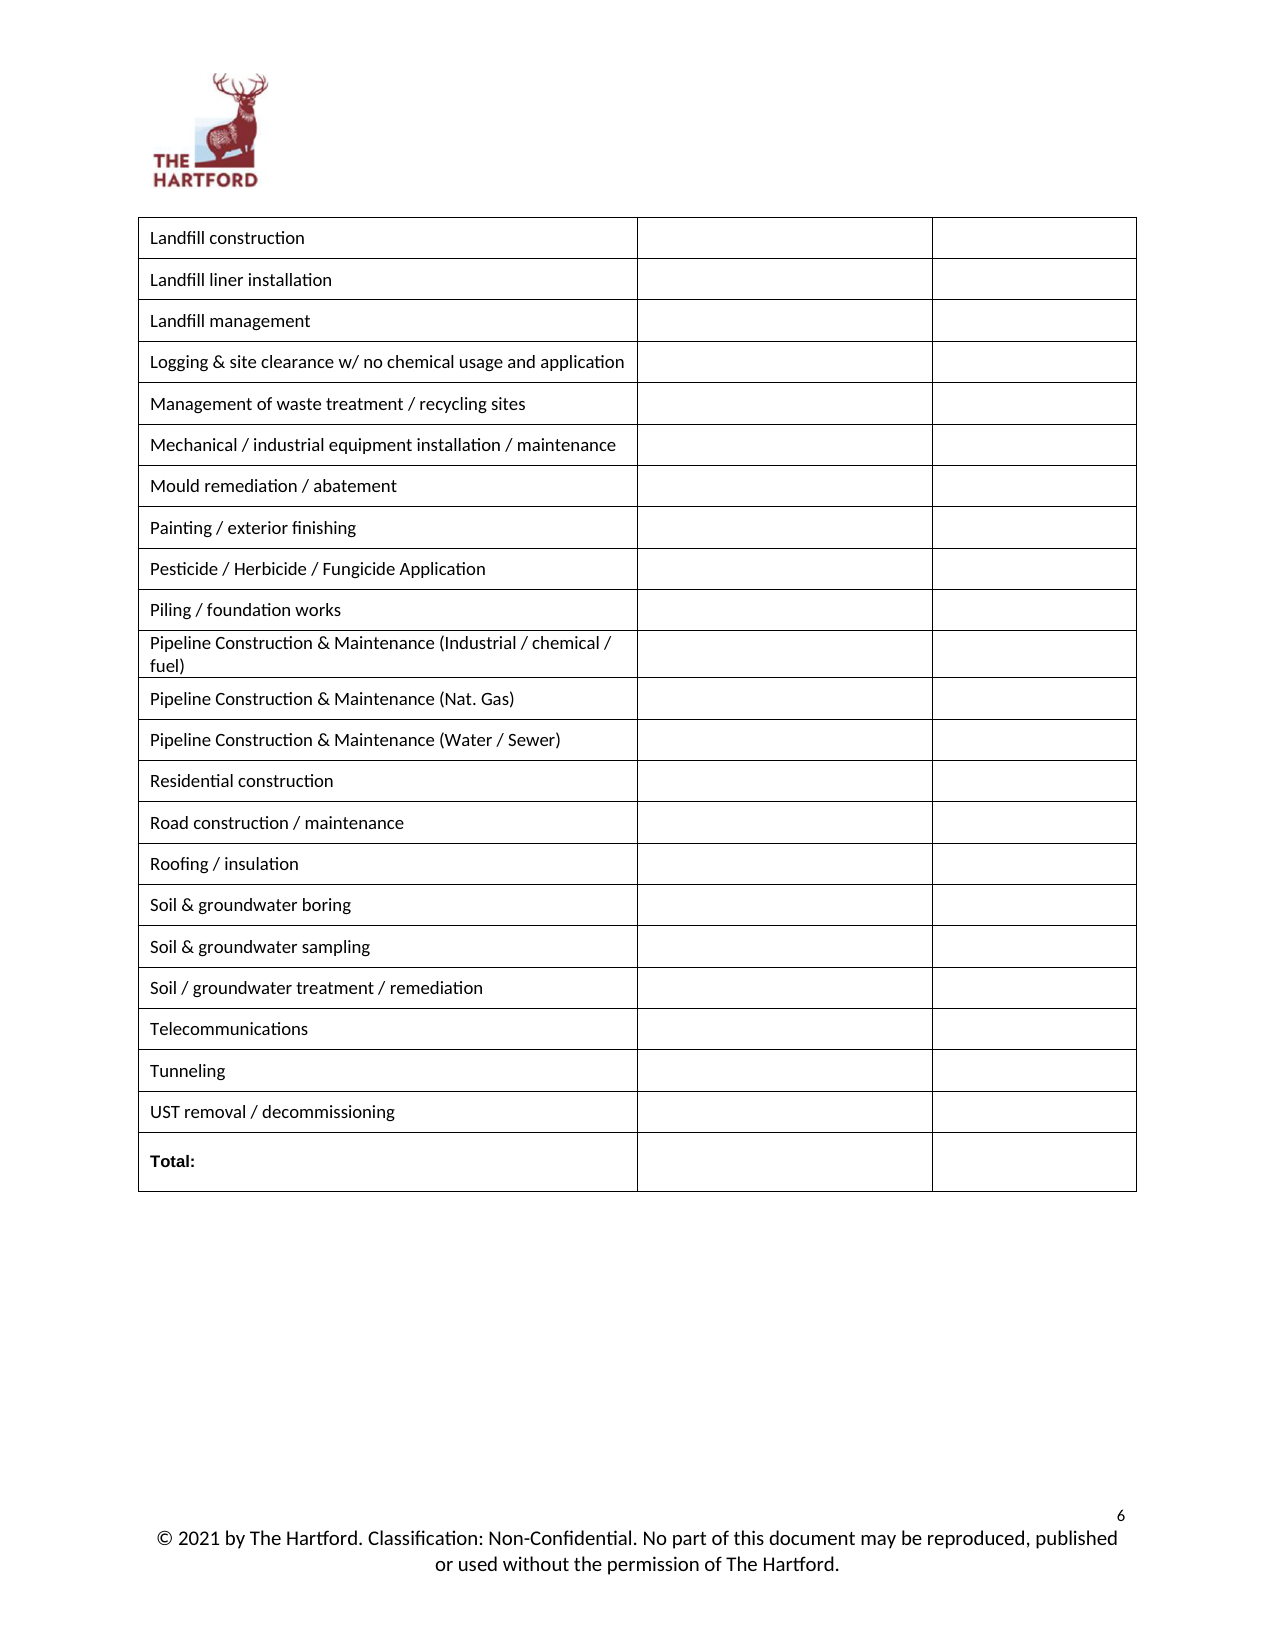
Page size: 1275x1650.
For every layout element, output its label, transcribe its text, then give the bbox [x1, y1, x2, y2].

table_cell [638, 1092, 932, 1132]
table_cell Piling / foundation works [139, 590, 637, 630]
table_cell [933, 1050, 1136, 1091]
table_cell [638, 761, 932, 801]
table_cell [933, 761, 1136, 801]
table_cell Painting / exterior finishing [139, 507, 637, 547]
table_cell [933, 802, 1136, 842]
table_cell Landfill liner installation [139, 259, 637, 299]
table_cell Mechanical / industrial equipment installation / maintenance [139, 425, 637, 465]
table_cell [638, 590, 932, 630]
table_cell [638, 425, 932, 465]
table_cell [638, 678, 932, 718]
table_cell Pipeline Construction & Maintenance (Water / Sewer) [139, 720, 637, 760]
table_cell Road construction / maintenance [139, 802, 637, 842]
table_cell [933, 844, 1136, 884]
table_cell Management of waste treatment / recycling sites [139, 383, 637, 423]
table_cell [638, 885, 932, 925]
table_cell Pipeline Construction & Maintenance (Industrial / chemical / fuel) [139, 631, 637, 677]
table_cell [638, 844, 932, 884]
table_cell [933, 720, 1136, 760]
table_cell [933, 507, 1136, 547]
table_cell UST removal / decommissioning [139, 1092, 637, 1132]
table_cell [933, 259, 1136, 299]
table_cell Pesticide / Herbicide / Fungicide Application [139, 549, 637, 589]
table_cell [933, 590, 1136, 630]
table_cell Soil / groundwater treatment / remediation [139, 968, 637, 1008]
table_cell [638, 968, 932, 1008]
table_cell [638, 218, 932, 258]
table_cell [638, 720, 932, 760]
table_cell [638, 466, 932, 506]
table_cell [933, 678, 1136, 718]
table_cell Soil & groundwater sampling [139, 926, 637, 967]
table_cell [638, 1050, 932, 1091]
table_cell [933, 218, 1136, 258]
table_cell [638, 926, 932, 967]
table_cell [638, 383, 932, 423]
table_cell Landfill construction [139, 218, 637, 258]
table_cell [638, 259, 932, 299]
table_cell [638, 507, 932, 547]
table_cell Soil & groundwater boring [139, 885, 637, 925]
table_cell [933, 1009, 1136, 1049]
table_cell [933, 1092, 1136, 1132]
table_cell [638, 631, 932, 677]
table_cell [933, 466, 1136, 506]
table_cell [933, 631, 1136, 677]
table_cell [638, 1133, 932, 1191]
table_cell Landfill management [139, 300, 637, 341]
table_cell [933, 342, 1136, 382]
table_cell [933, 549, 1136, 589]
table_cell Residential construction [139, 761, 637, 801]
table_cell [933, 383, 1136, 423]
table_cell Mould remediation / abatement [139, 466, 637, 506]
table_cell [638, 802, 932, 842]
table_cell Total: [139, 1133, 637, 1191]
table_cell Roofing / insulation [139, 844, 637, 884]
table_cell [933, 300, 1136, 341]
table_cell Pipeline Construction & Maintenance (Nat. Gas) [139, 678, 637, 718]
table_cell [933, 1133, 1136, 1191]
table_cell Telecommunications [139, 1009, 637, 1049]
table_cell [933, 425, 1136, 465]
table_cell [638, 1009, 932, 1049]
table_cell Logging & site clearance w/ no chemical usage and application [139, 342, 637, 382]
picture [150, 73, 269, 189]
table_cell Tunneling [139, 1050, 637, 1091]
table_cell [933, 885, 1136, 925]
table_cell [638, 342, 932, 382]
table_cell [933, 968, 1136, 1008]
table_cell [638, 549, 932, 589]
table_cell [638, 300, 932, 341]
table_cell [933, 926, 1136, 967]
